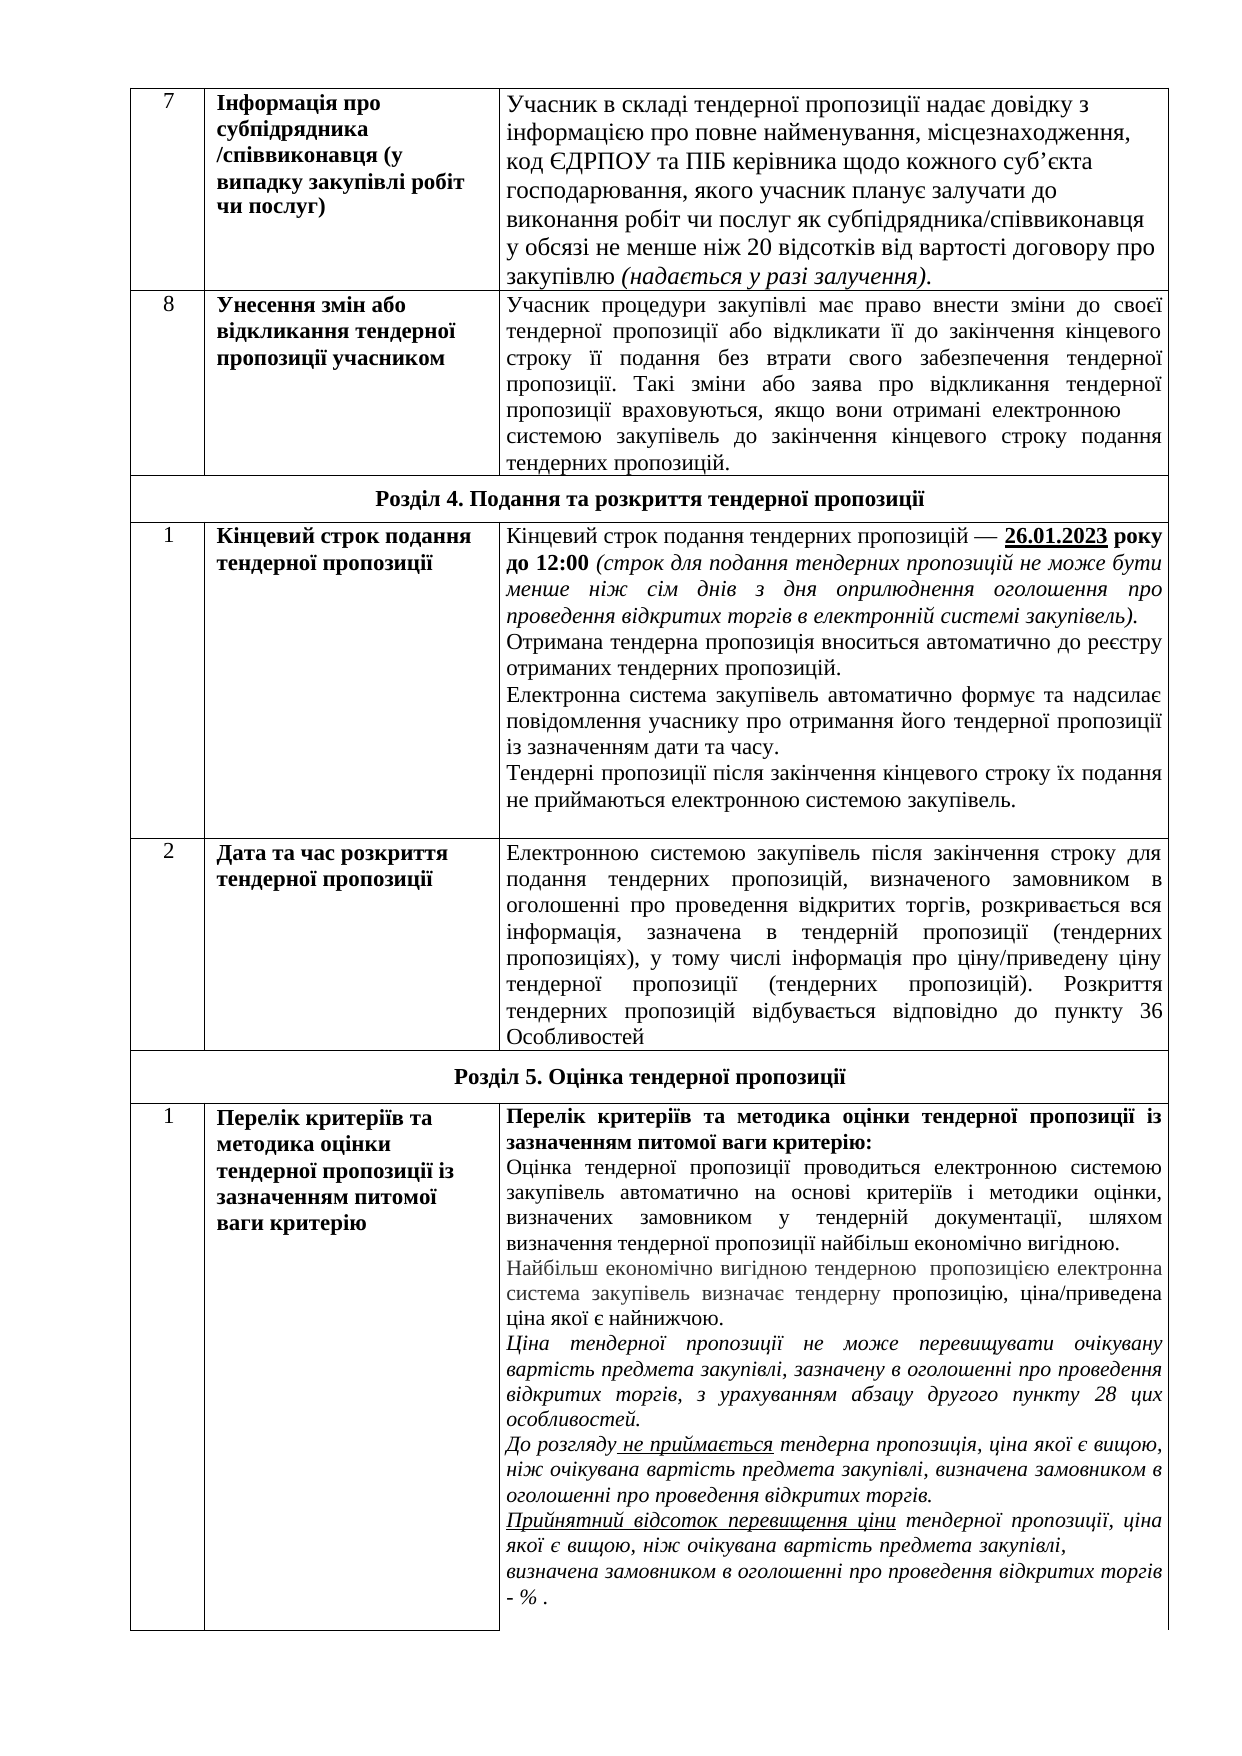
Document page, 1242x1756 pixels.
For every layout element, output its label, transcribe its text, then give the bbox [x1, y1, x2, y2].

table_cell Перелік критеріїв та методика оцінки тендерної пропозиції із зазначенням питомої ваги критерію [205, 1104, 499, 1630]
table_cell 8 [131, 291, 204, 475]
table_cell 2 [131, 839, 204, 1049]
table_cell 1 [131, 1104, 204, 1630]
table_cell Перелік критеріїв та методика оцінки тендерної пропозиції із зазначенням питомої ваги критерію: Оцінка тендерної пропозиції проводиться електронною системою закупівель автоматично на основі критеріїв і методики оцінки, визначених замовником у тендерній документації, шляхом визначення тендерної пропозиції найбільш економічно вигідною. Найбільш економічно вигідною тендерною пропозицією електронна система закупівель визначає тендерну пропозицію, ціна/приведена ціна якої є найнижчою. Ціна тендерної пропозиції не може перевищувати очікувану вартість предмета закупівлі, зазначену в оголошенні про проведення відкритих торгів, з урахуванням абзацу другого пункту 28 цих особливостей. До розгляду не приймається тендерна пропозиція, ціна якої є вищою, ніж очікувана вартість предмета закупівлі, визначена замовником в оголошенні про проведення відкритих торгів. Прийнятний відсоток перевищення ціни тендерної пропозиції, ціна якої є вищою, ніж очікувана вартість предмета закупівлі, визначена замовником в оголошенні про проведення відкритих торгів - % . [500, 1104, 1168, 1630]
table_cell Учасник в складі тендерної пропозиції надає довідку з інформацією про повне найменування, місцезнаходження, код ЄДРПОУ та ПІБ керівника щодо кожного суб’єкта господарювання, якого учасник планує залучати до виконання робіт чи послуг як субпідрядника/співвиконавця у обсязі не менше ніж 20 відсотків від вартості договору про закупівлю (надається у разі залучення). [500, 89, 1168, 290]
table_cell Дата та час розкриття тендерної пропозиції [205, 839, 499, 1049]
table_cell Розділ 5. Оцінка тендерної пропозиції [131, 1051, 1168, 1102]
table_cell Розділ 4. Подання та розкриття тендерної пропозиції [131, 476, 1168, 522]
table_cell 7 [131, 89, 204, 290]
table_cell 1 [131, 523, 204, 838]
table_cell Кінцевий строк подання тендерної пропозиції [205, 523, 499, 838]
table_cell Електронною системою закупівель після закінчення строку для подання тендерних пропозицій, визначеного замовником в оголошенні про проведення відкритих торгів, розкривається вся інформація, зазначена в тендерній пропозиції (тендерних пропозиціях), у тому числі інформація про ціну/приведену ціну тендерної пропозиції (тендерних пропозицій). Розкриття тендерних пропозицій відбувається відповідно до пункту 36 Особливостей [500, 839, 1168, 1049]
table_cell Інформація про субпідрядника /співвиконавця (у випадку закупівлі робіт чи послуг) [205, 89, 499, 290]
table_cell Кінцевий строк подання тендерних пропозицій — 26.01.2023 року до 12:00 (строк для подання тендерних пропозицій не може бути менше ніж сім днів з дня оприлюднення оголошення про проведення відкритих торгів в електронній системі закупівель). Отримана тендерна пропозиція вноситься автоматично до реєстру отриманих тендерних пропозицій. Електронна система закупівель автоматично формує та надсилає повідомлення учаснику про отримання його тендерної пропозиції із зазначенням дати та часу. Тендерні пропозиції після закінчення кінцевого строку їх подання не приймаються електронною системою закупівель. [500, 523, 1168, 838]
table_cell Унесення змін або відкликання тендерної пропозиції учасником [205, 291, 499, 475]
table_cell Учасник процедури закупівлі має право внести зміни до своєї тендерної пропозиції або відкликати її до закінчення кінцевого строку її подання без втрати свого забезпечення тендерної пропозиції. Такі зміни або заява про відкликання тендерної пропозиції враховуються, якщо вони отримані електронною системою закупівель до закінчення кінцевого строку подання тендерних пропозицій. [500, 291, 1168, 475]
